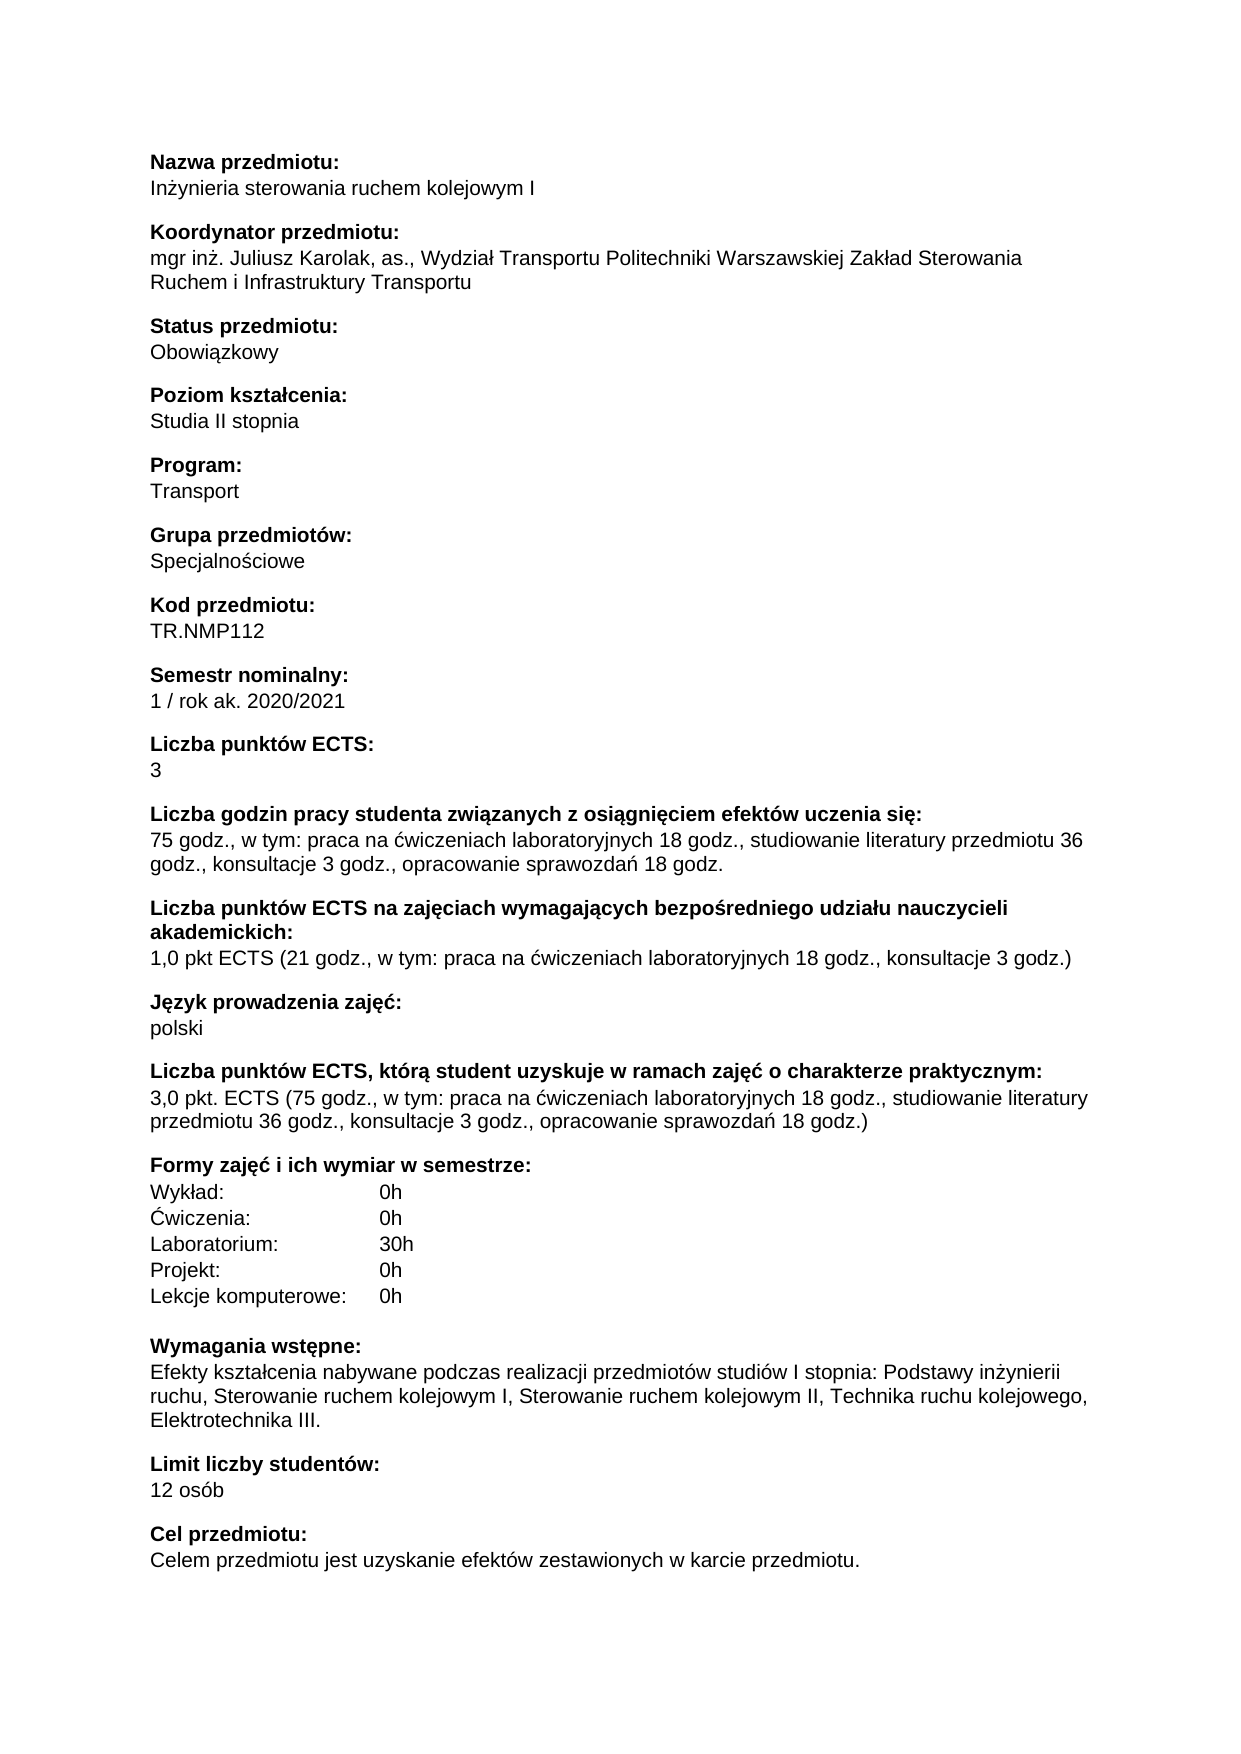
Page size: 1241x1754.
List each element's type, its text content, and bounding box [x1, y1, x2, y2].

table_cell Ćwiczenia: [140, 1206, 367, 1230]
text Formy zajęć i ich wymiar w semestrze: [150, 1153, 1090, 1177]
text Nazwa przedmiotu: [150, 150, 1090, 174]
text 12 osób [150, 1478, 1090, 1502]
text Liczba punktów ECTS: [150, 732, 1090, 756]
text 3 [150, 758, 1090, 782]
text TR.NMP112 [150, 619, 1090, 643]
text Liczba godzin pracy studenta związanych z osiągnięciem efektów uczenia się: [150, 802, 1090, 826]
text Wymagania wstępne: [150, 1334, 1090, 1358]
table_cell 0h [369, 1282, 597, 1308]
text 1,0 pkt ECTS (21 godz., w tym: praca na ćwiczeniach laboratoryjnych 18 godz., konsultacje 3 godz.) [150, 946, 1090, 970]
text 1 / rok ak. 2020/2021 [150, 688, 1090, 712]
text Transport [150, 479, 1090, 503]
text polski [150, 1016, 1090, 1039]
text Język prowadzenia zajęć: [150, 989, 1090, 1013]
text Efekty kształcenia nabywane podczas realizacji przedmiotów studiów I stopnia: Podstawy inżynierii ruchu, Sterowanie ruchem kolejowym I, Sterowanie ruchem kolejowym II, Technika ruchu kolejowego, Elektrotechnika III. [150, 1360, 1090, 1432]
table_cell 0h [369, 1256, 597, 1282]
text 75 godz., w tym: praca na ćwiczeniach laboratoryjnych 18 godz., studiowanie literatury przedmiotu 36 godz., konsultacje 3 godz., opracowanie sprawozdań 18 godz. [150, 828, 1090, 876]
text Inżynieria sterowania ruchem kolejowym I [150, 176, 1090, 200]
table_header 0h [369, 1180, 597, 1204]
table_cell Lekcje komputerowe: [140, 1284, 367, 1308]
text Celem przedmiotu jest uzyskanie efektów zestawionych w karcie przedmiotu. [150, 1547, 1090, 1571]
text mgr inż. Juliusz Karolak, as., Wydział Transportu Politechniki Warszawskiej Zakład Sterowania Ruchem i Infrastruktury Transportu [150, 246, 1090, 294]
text Kod przedmiotu: [150, 593, 1090, 617]
table_cell Laboratorium: [140, 1232, 367, 1256]
table_cell 0h [369, 1204, 597, 1230]
text Studia II stopnia [150, 409, 1090, 433]
text Specjalnościowe [150, 549, 1090, 573]
text Poziom kształcenia: [150, 383, 1090, 407]
text Semestr nominalny: [150, 662, 1090, 686]
text 3,0 pkt. ECTS (75 godz., w tym: praca na ćwiczeniach laboratoryjnych 18 godz., studiowanie literatury przedmiotu 36 godz., konsultacje 3 godz., opracowanie sprawozdań 18 godz.) [150, 1085, 1090, 1133]
text Liczba punktów ECTS na zajęciach wymagających bezpośredniego udziału nauczycieli akademickich: [150, 896, 1090, 944]
text Program: [150, 453, 1090, 477]
text Limit liczby studentów: [150, 1452, 1090, 1476]
text Liczba punktów ECTS, którą student uzyskuje w ramach zajęć o charakterze praktycznym: [150, 1059, 1090, 1083]
table_header Wykład: [140, 1180, 367, 1204]
text Status przedmiotu: [150, 313, 1090, 337]
table_cell Projekt: [140, 1258, 367, 1282]
text Cel przedmiotu: [150, 1521, 1090, 1545]
table_cell 30h [369, 1230, 597, 1256]
text Koordynator przedmiotu: [150, 220, 1090, 244]
text Obowiązkowy [150, 339, 1090, 363]
text Grupa przedmiotów: [150, 523, 1090, 547]
